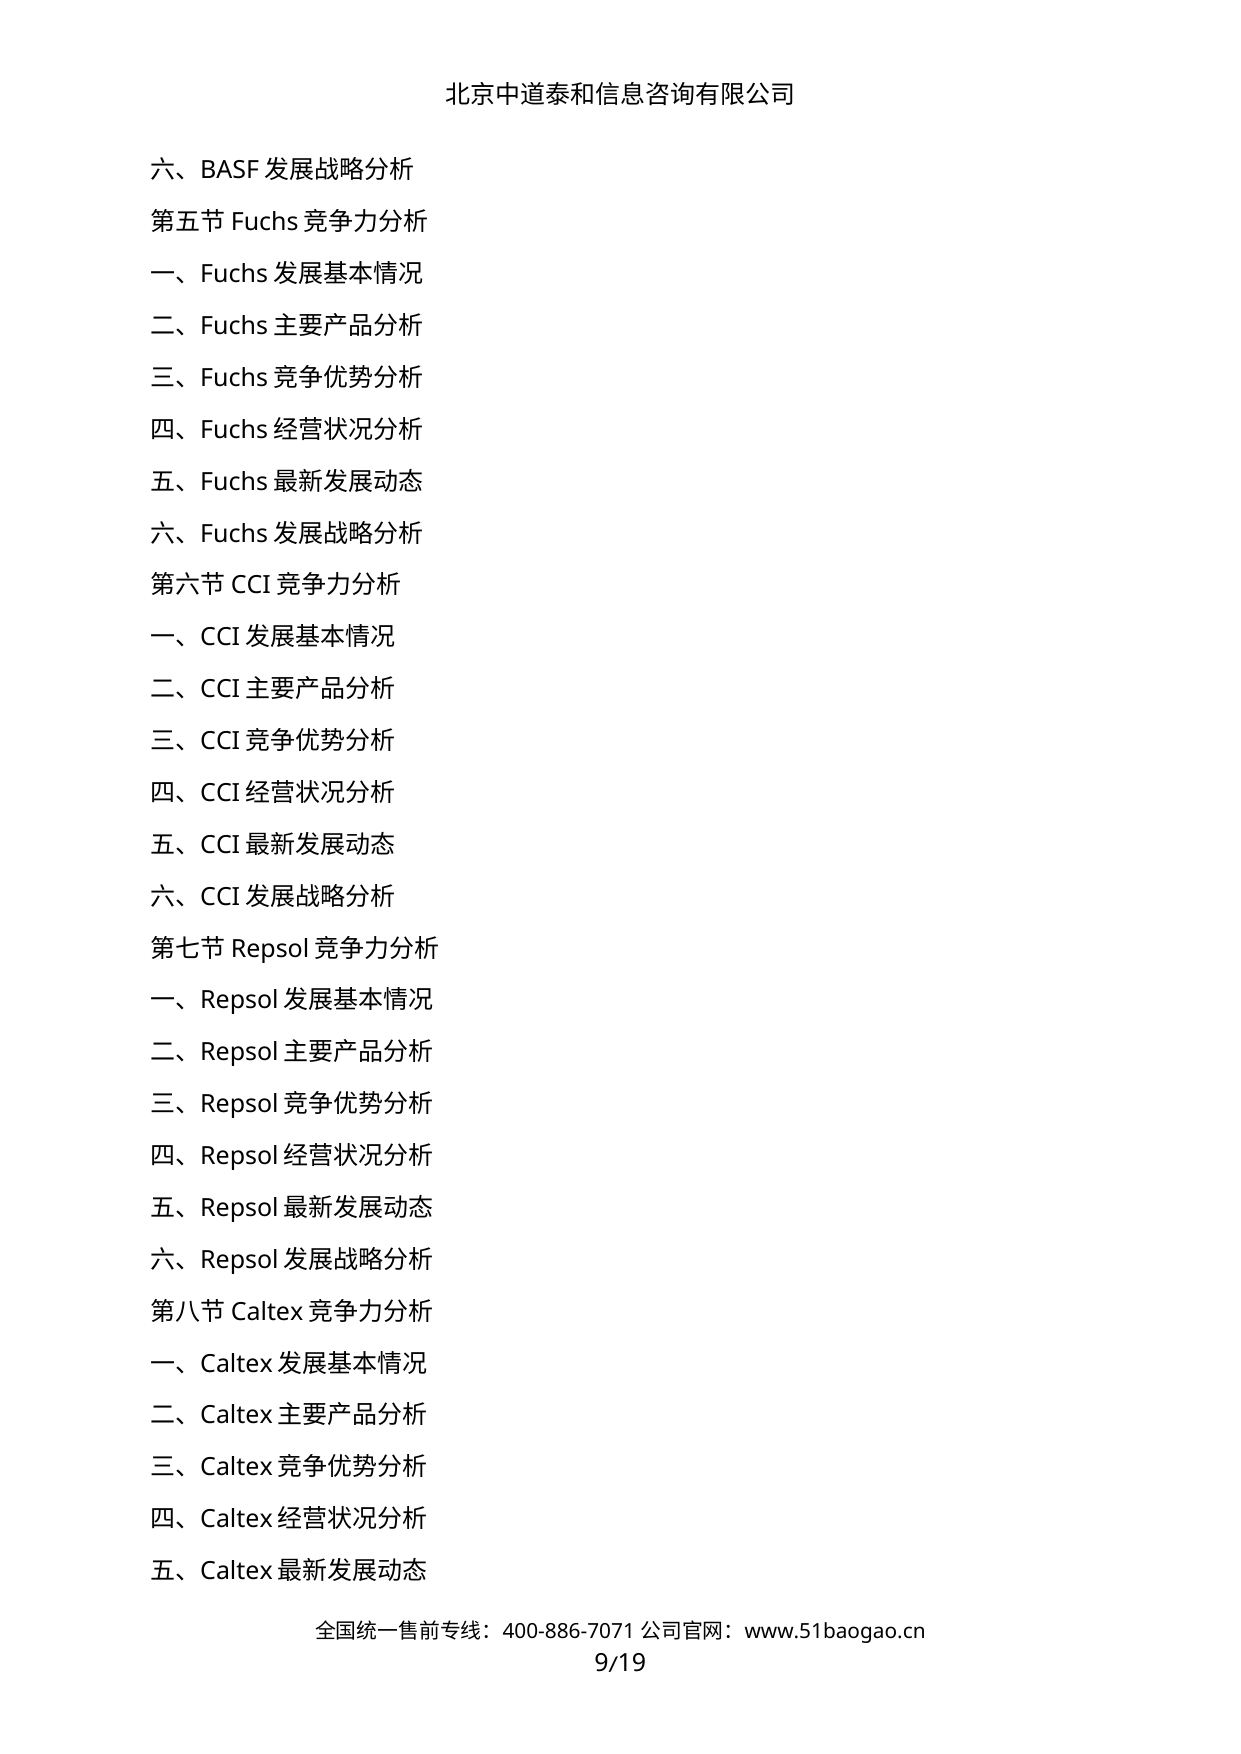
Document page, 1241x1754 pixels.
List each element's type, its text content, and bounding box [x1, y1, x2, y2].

text 第八节 Caltex竞争力分析 [150, 1291, 1090, 1327]
text 四、Fuchs经营状况分析 [150, 409, 1090, 446]
text 三、Fuchs竞争优势分析 [150, 357, 1090, 394]
text 一、CCI发展基本情况 [150, 617, 1090, 653]
text 第七节 Repsol竞争力分析 [150, 928, 1090, 964]
text 五、CCI最新发展动态 [150, 824, 1090, 861]
text 六、Fuchs发展战略分析 [150, 513, 1090, 549]
text 四、Repsol经营状况分析 [150, 1136, 1090, 1172]
text 一、Repsol发展基本情况 [150, 980, 1090, 1016]
text 一、Caltex发展基本情况 [150, 1343, 1090, 1379]
text 三、Caltex竞争优势分析 [150, 1447, 1090, 1483]
text 五、Repsol最新发展动态 [150, 1187, 1090, 1224]
text 四、Caltex经营状况分析 [150, 1499, 1090, 1535]
text 六、Repsol发展战略分析 [150, 1239, 1090, 1276]
text 五、Caltex最新发展动态 [150, 1551, 1090, 1587]
text 六、CCI发展战略分析 [150, 876, 1090, 912]
text 二、CCI主要产品分析 [150, 669, 1090, 705]
text 三、Repsol竞争优势分析 [150, 1084, 1090, 1120]
text 四、CCI经营状况分析 [150, 772, 1090, 809]
text 六、BASF发展战略分析 [150, 150, 1090, 186]
text 二、Fuchs主要产品分析 [150, 306, 1090, 342]
text 第六节 CCI竞争力分析 [150, 565, 1090, 601]
text 第五节 Fuchs竞争力分析 [150, 202, 1090, 238]
text 二、Repsol主要产品分析 [150, 1032, 1090, 1068]
text 一、Fuchs发展基本情况 [150, 254, 1090, 290]
text 三、CCI竞争优势分析 [150, 721, 1090, 757]
text 五、Fuchs最新发展动态 [150, 461, 1090, 497]
text 二、Caltex主要产品分析 [150, 1395, 1090, 1431]
